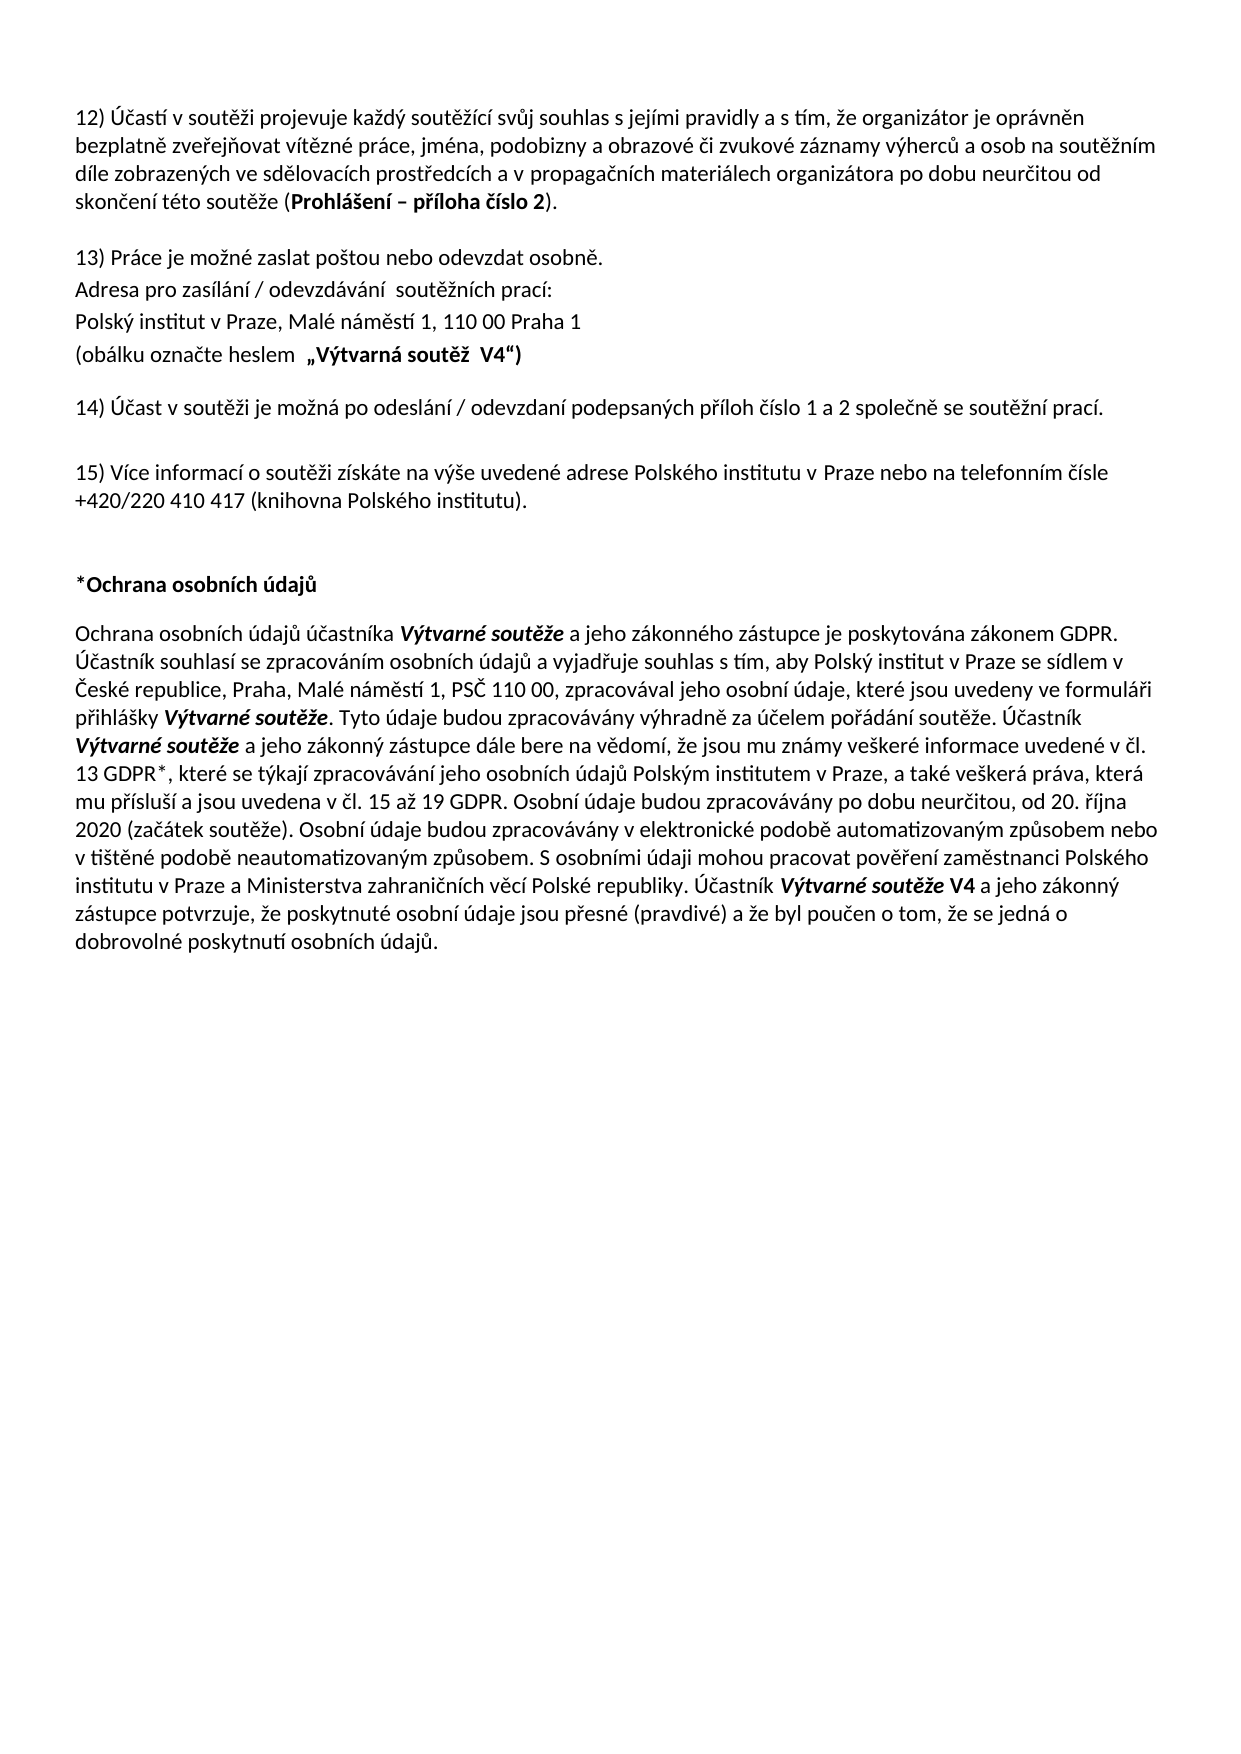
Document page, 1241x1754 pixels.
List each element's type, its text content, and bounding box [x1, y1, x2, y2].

text 14) Účast v soutěži je možná po odeslání / odevzdaní podepsaných příloh číslo 1 a 2 společně se soutěžní prací. [75, 393, 1165, 421]
text 15) Více informací o soutěži získáte na výše uvedené adrese Polského institutu v Praze nebo na telefonním čísle +420/220 410 417 (knihovna Polského institutu). [75, 458, 1165, 514]
text *Ochrana osobních údajů [75, 570, 1165, 598]
text 13) Práce je možné zaslat poštou nebo odevzdat osobně. Adresa pro zasílání / odevzdávání soutěžních prací: Polský institut v Praze, Malé náměstí 1, 110 00 Praha 1 (obálku označte heslem „Výtvarná soutěž V4“) [75, 243, 1165, 368]
text Ochrana osobních údajů účastníka Výtvarné soutěže a jeho zákonného zástupce je poskytována zákonem GDPR. Účastník souhlasí se zpracováním osobních údajů a vyjadřuje souhlas s tím, aby Polský institut v Praze se sídlem v České republice, Praha, Malé náměstí 1, PSČ 110 00, zpracovával jeho osobní údaje, které jsou uvedeny ve formuláři přihlášky Výtvarné soutěže. Tyto údaje budou zpracovávány výhradně za účelem pořádání soutěže. Účastník Výtvarné soutěže a jeho zákonný zástupce dále bere na vědomí, že jsou mu známy veškeré informace uvedené v čl. 13 GDPR*, které se týkají zpracovávání jeho osobních údajů Polským institutem v Praze, a také veškerá práva, která mu přísluší a jsou uvedena v čl. 15 až 19 GDPR. Osobní údaje budou zpracovávány po dobu neurčitou, od 20. října 2020 (začátek soutěže). Osobní údaje budou zpracovávány v elektronické podobě automatizovaným způsobem nebo v tištěné podobě neautomatizovaným způsobem. S osobními údaji mohou pracovat pověření zaměstnanci Polského institutu v Praze a Ministerstva zahraničních věcí Polské republiky. Účastník Výtvarné soutěže V4 a jeho zákonný zástupce potvrzuje, že poskytnuté osobní údaje jsou přesné (pravdivé) a že byl poučen o tom, že se jedná o dobrovolné poskytnutí osobních údajů. [75, 619, 1165, 955]
text 12) Účastí v soutěži projevuje každý soutěžící svůj souhlas s jejími pravidly a s tím, že organizátor je oprávněn bezplatně zveřejňovat vítězné práce, jména, podobizny a obrazové či zvukové záznamy výherců a osob na soutěžním díle zobrazených ve sdělovacích prostředcích a v propagačních materiálech organizátora po dobu neurčitou od skončení této soutěže (Prohlášení – příloha číslo 2). [75, 103, 1165, 215]
